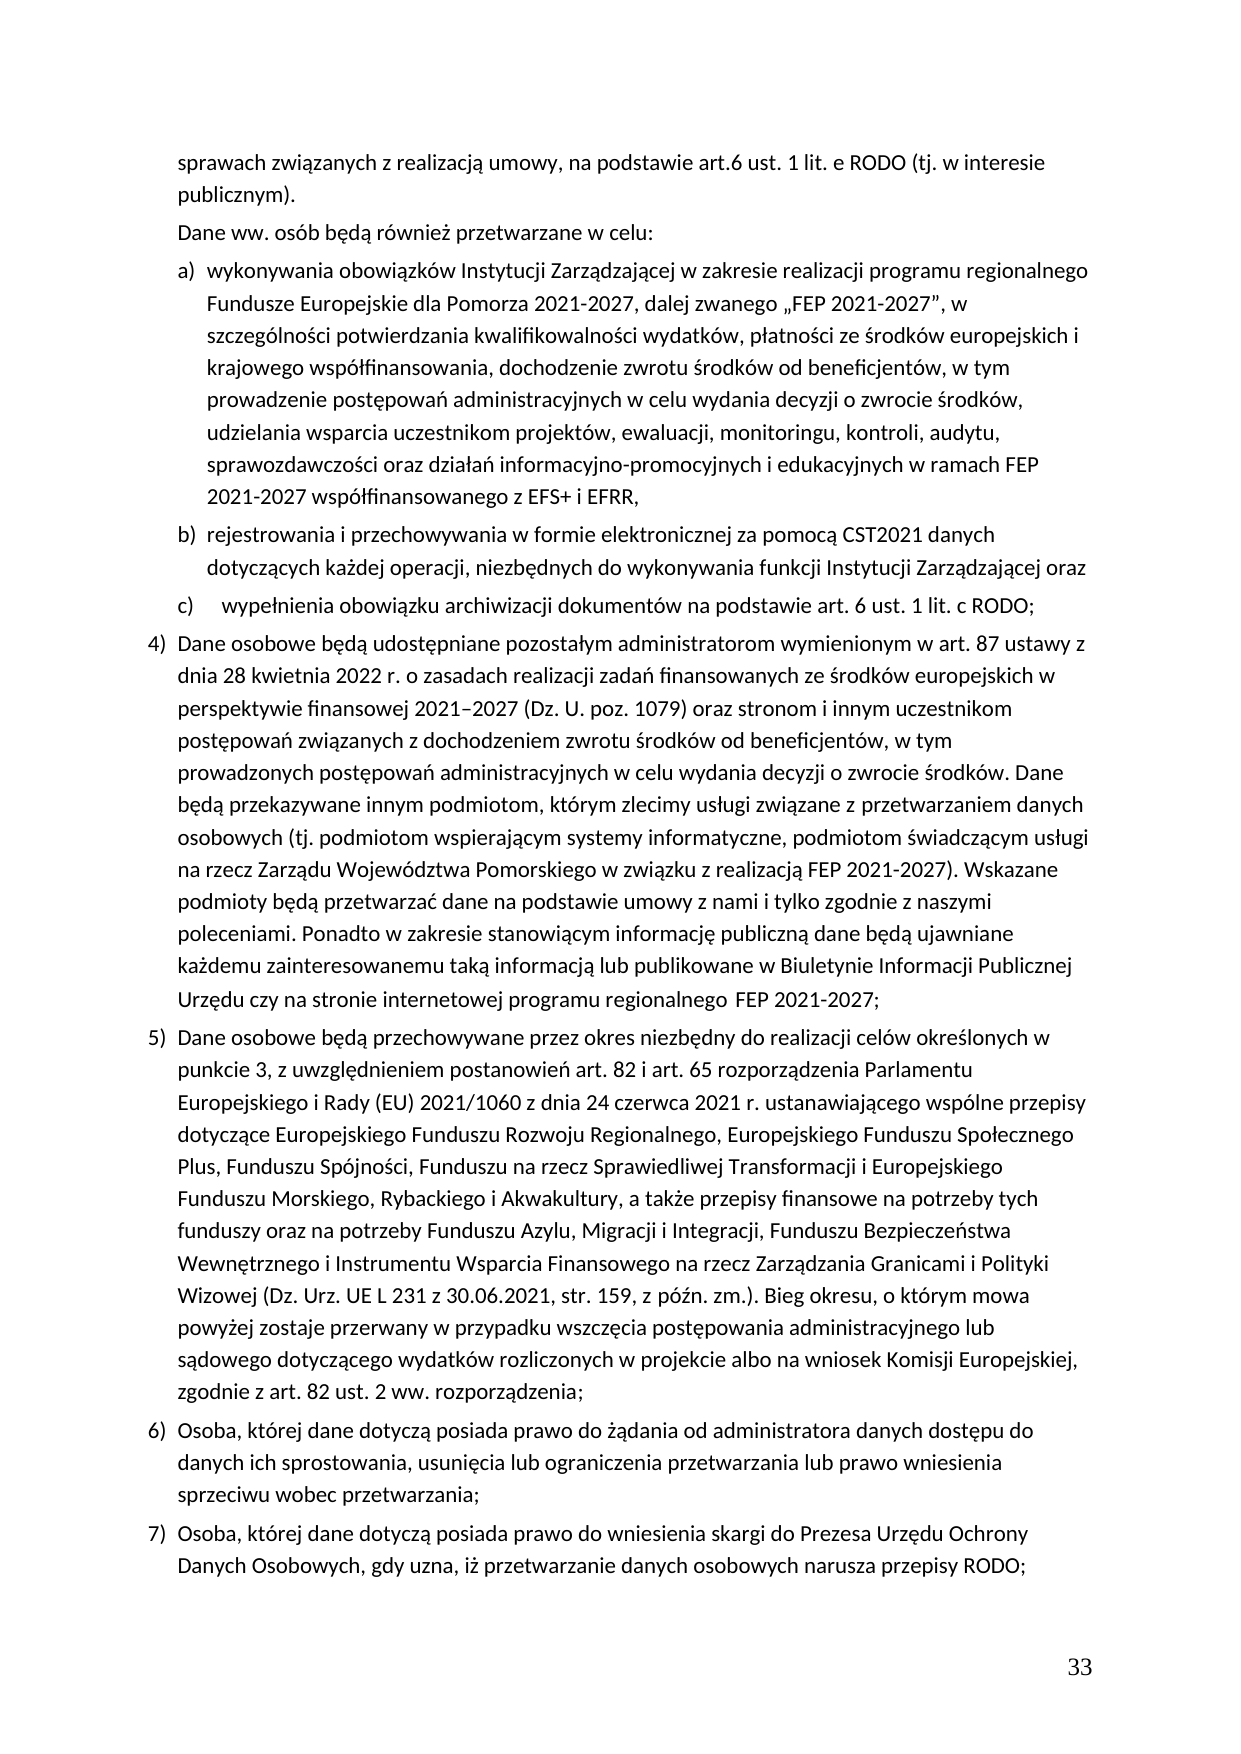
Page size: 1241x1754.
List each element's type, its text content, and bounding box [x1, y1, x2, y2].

list rejestrowania i przechowywania w formie elektronicznej za pomocą CST2021 danych dotyczących każdej operacji, niezbędnych do wykonywania funkcji Instytucji Zarządzającej oraz [177, 520, 1093, 581]
list wypełnienia obowiązku archiwizacji dokumentów na podstawie art. 6 ust. 1 lit. c RODO; [177, 591, 1093, 619]
list Osoba, której dane dotyczą posiada prawo do żądania od administratora danych dostępu do danych ich sprostowania, usunięcia lub ograniczenia przetwarzania lub prawo wniesienia sprzeciwu wobec przetwarzania; [148, 1416, 1093, 1508]
list Dane osobowe będą przechowywane przez okres niezbędny do realizacji celów określonych w punkcie 3, z uwzględnieniem postanowień art. 82 i art. 65 rozporządzenia Parlamentu Europejskiego i Rady (EU) 2021/1060 z dnia 24 czerwca 2021 r. ustanawiającego wspólne przepisy dotyczące Europejskiego Funduszu Rozwoju Regionalnego, Europejskiego Funduszu Społecznego Plus, Funduszu Spójności, Funduszu na rzecz Sprawiedliwej Transformacji i Europejskiego Funduszu Morskiego, Rybackiego i Akwakultury, a także przepisy finansowe na potrzeby tych funduszy oraz na potrzeby Funduszu Azylu, Migracji i Integracji, Funduszu Bezpieczeństwa Wewnętrznego i Instrumentu Wsparcia Finansowego na rzecz Zarządzania Granicami i Polityki Wizowej (Dz. Urz. UE L 231 z 30.06.2021, str. 159, z późn. zm.). Bieg okresu, o którym mowa powyżej zostaje przerwany w przypadku wszczęcia postępowania administracyjnego lub sądowego dotyczącego wydatków rozliczonych w projekcie albo na wniosek Komisji Europejskiej, zgodnie z art. 82 ust. 2 ww. rozporządzenia; [148, 1023, 1093, 1406]
text Dane ww. osób będą również przetwarzane w celu: [177, 218, 1093, 246]
list wykonywania obowiązków Instytucji Zarządzającej w zakresie realizacji programu regionalnego Fundusze Europejskie dla Pomorza 2021-2027, dalej zwanego „FEP 2021-2027”, w szczególności potwierdzania kwalifikowalności wydatków, płatności ze środków europejskich i krajowego współfinansowania, dochodzenie zwrotu środków od beneficjentów, w tym prowadzenie postępowań administracyjnych w celu wydania decyzji o zwrocie środków, udzielania wsparcia uczestnikom projektów, ewaluacji, monitoringu, kontroli, audytu, sprawozdawczości oraz działań informacyjno-promocyjnych i edukacyjnych w ramach FEP 2021-2027 współfinansowanego z EFS+ i EFRR, [177, 257, 1093, 510]
list Dane osobowe będą udostępniane pozostałym administratorom wymienionym w art. 87 ustawy z dnia 28 kwietnia 2022 r. o zasadach realizacji zadań finansowanych ze środków europejskich w perspektywie finansowej 2021–2027 (Dz. U. poz. 1079) oraz stronom i innym uczestnikom postępowań związanych z dochodzeniem zwrotu środków od beneficjentów, w tym prowadzonych postępowań administracyjnych w celu wydania decyzji o zwrocie środków. Dane będą przekazywane innym podmiotom, którym zlecimy usługi związane z przetwarzaniem danych osobowych (tj. podmiotom wspierającym systemy informatyczne, podmiotom świadczącym usługi na rzecz Zarządu Województwa Pomorskiego w związku z realizacją FEP 2021-2027). Wskazane podmioty będą przetwarzać dane na podstawie umowy z nami i tylko zgodnie z naszymi poleceniami. Ponadto w zakresie stanowiącym informację publiczną dane będą ujawniane każdemu zainteresowanemu taką informacją lub publikowane w Biuletynie Informacji Publicznej Urzędu czy na stronie internetowej programu regionalnego FEP 2021-2027; [148, 629, 1093, 1013]
list Osoba, której dane dotyczą posiada prawo do wniesienia skargi do Prezesa Urzędu Ochrony Danych Osobowych, gdy uzna, iż przetwarzanie danych osobowych narusza przepisy RODO; [148, 1519, 1093, 1579]
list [148, 148, 1093, 208]
